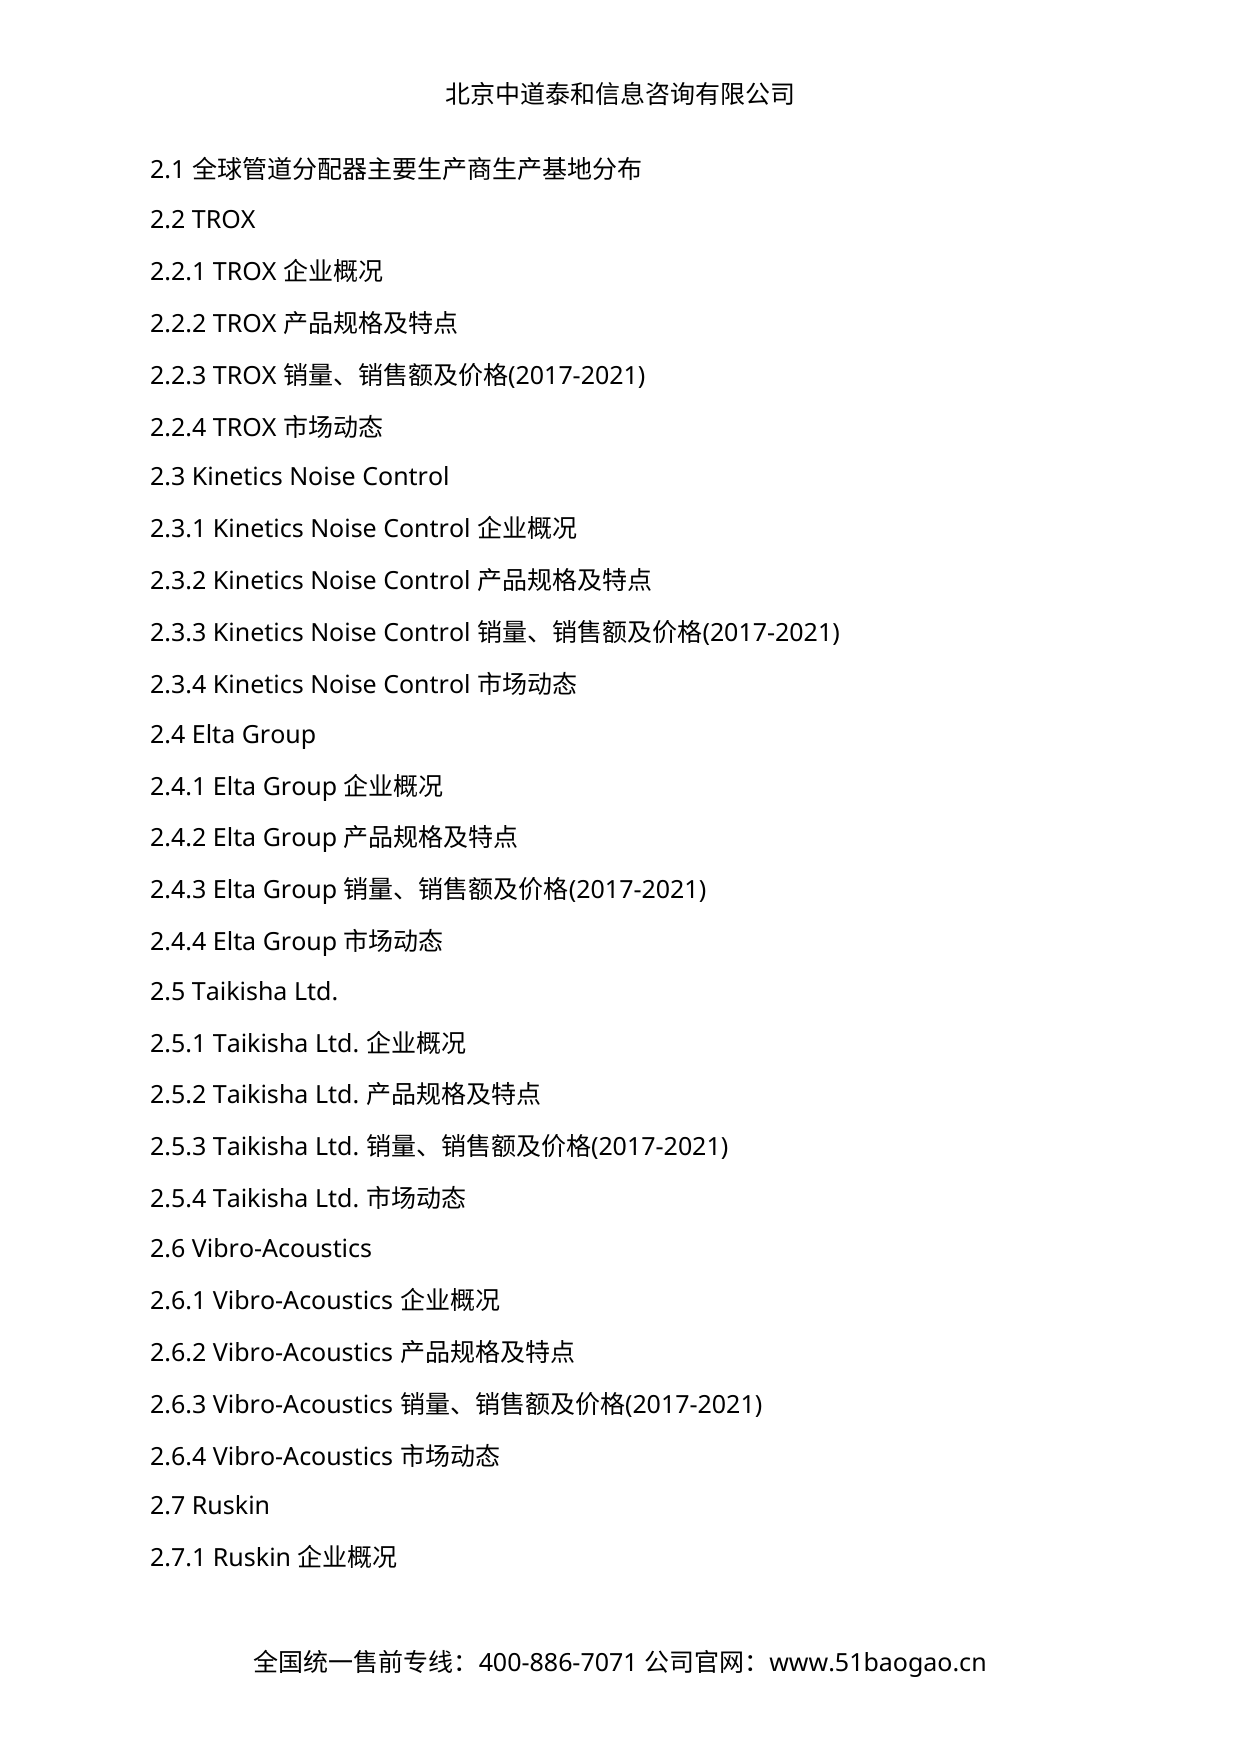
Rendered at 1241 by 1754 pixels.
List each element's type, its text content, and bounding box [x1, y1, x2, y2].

text 2.2.2 TROX 产品规格及特点 [150, 303, 1090, 340]
text 2.4.2 Elta Group 产品规格及特点 [150, 818, 1090, 854]
text 2.3.2 Kinetics Noise Control 产品规格及特点 [150, 561, 1090, 597]
text 2.7.1 Ruskin 企业概况 [150, 1537, 1090, 1574]
text 2.3.4 Kinetics Noise Control 市场动态 [150, 664, 1090, 701]
text 2.3 Kinetics Noise Control [150, 459, 1090, 493]
text 2.7 Ruskin [150, 1488, 1090, 1522]
text 2.5.4 Taikisha Ltd. 市场动态 [150, 1179, 1090, 1215]
text 2.6 Vibro-Acoustics [150, 1231, 1090, 1265]
text 2.5 Taikisha Ltd. [150, 973, 1090, 1007]
text 2.2.3 TROX 销量、销售额及价格(2017-2021) [150, 355, 1090, 392]
text 2.5.3 Taikisha Ltd. 销量、销售额及价格(2017-2021) [150, 1127, 1090, 1163]
text 2.2 TROX [150, 202, 1090, 236]
text 2.4.4 Elta Group 市场动态 [150, 922, 1090, 958]
text 2.3.3 Kinetics Noise Control 销量、销售额及价格(2017-2021) [150, 612, 1090, 649]
text 2.2.4 TROX 市场动态 [150, 407, 1090, 443]
text 2.6.1 Vibro-Acoustics 企业概况 [150, 1280, 1090, 1317]
text 2.6.4 Vibro-Acoustics 市场动态 [150, 1436, 1090, 1472]
text 2.6.2 Vibro-Acoustics 产品规格及特点 [150, 1332, 1090, 1368]
text 2.4.3 Elta Group 销量、销售额及价格(2017-2021) [150, 870, 1090, 906]
text 2.6.3 Vibro-Acoustics 销量、销售额及价格(2017-2021) [150, 1384, 1090, 1420]
text 2.5.1 Taikisha Ltd. 企业概况 [150, 1023, 1090, 1059]
text 2.4 Elta Group [150, 716, 1090, 750]
text 2.5.2 Taikisha Ltd. 产品规格及特点 [150, 1075, 1090, 1111]
text 2.3.1 Kinetics Noise Control 企业概况 [150, 509, 1090, 545]
text 2.2.1 TROX 企业概况 [150, 252, 1090, 288]
text 2.4.1 Elta Group 企业概况 [150, 766, 1090, 802]
text 2.1 全球管道分配器主要生产商生产基地分布 [150, 150, 1090, 186]
